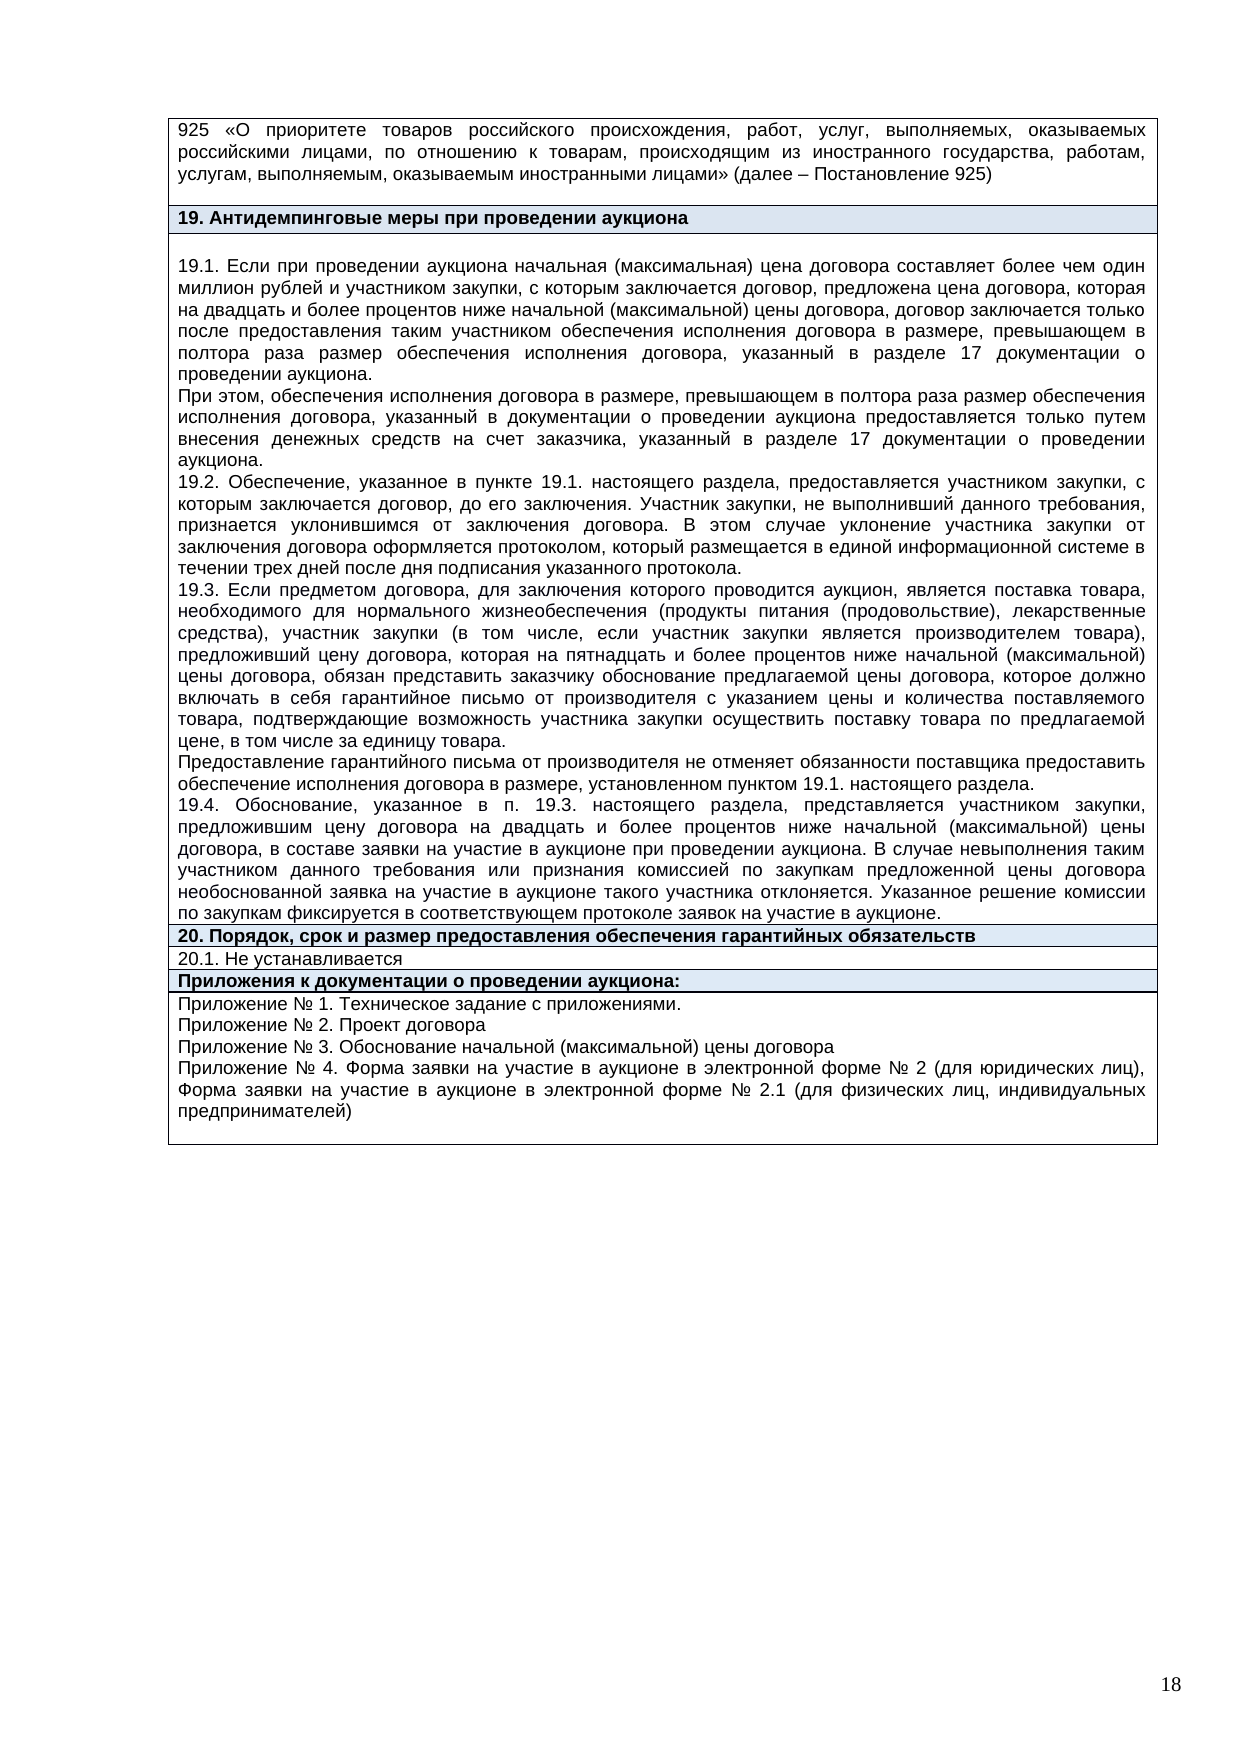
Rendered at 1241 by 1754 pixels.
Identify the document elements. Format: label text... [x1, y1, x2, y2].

table_cell Приложения к документации о проведении аукциона: [169, 970, 1157, 991]
table_cell 19. Антидемпинговые меры при проведении аукциона [169, 206, 1157, 233]
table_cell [169, 119, 1157, 205]
table_cell 19.1. Если при проведении аукциона начальная (максимальная) цена договора составляет более чем один миллион рублей и участником закупки, с которым заключается договор, предложена цена договора, которая на двадцать и более процентов ниже начальной (максимальной) цены договора, договор заключается только после предоставления таким участником обеспечения исполнения договора в размере, превышающем в полтора раза размер обеспечения исполнения договора, указанный в разделе 17 документации о проведении аукциона. При этом, обеспечения исполнения договора в размере, превышающем в полтора раза размер обеспечения исполнения договора, указанный в документации о проведении аукциона предоставляется только путем внесения денежных средств на счет заказчика, указанный в разделе 17 документации о проведении аукциона. 19.2. Обеспечение, указанное в пункте 19.1. настоящего раздела, предоставляется участником закупки, с которым заключается договор, до его заключения. Участник закупки, не выполнивший данного требования, признается уклонившимся от заключения договора. В этом случае уклонение участника закупки от заключения договора оформляется протоколом, который размещается в единой информационной системе в течении трех дней после дня подписания указанного протокола. 19.3. Если предметом договора, для заключения которого проводится аукцион, является поставка товара, необходимого для нормального жизнеобеспечения (продукты питания (продовольствие), лекарственные средства), участник закупки (в том числе, если участник закупки является производителем товара), предложивший цену договора, которая на пятнадцать и более процентов ниже начальной (максимальной) цены договора, обязан представить заказчику обоснование предлагаемой цены договора, которое должно включать в себя гарантийное письмо от производителя с указанием цены и количества поставляемого товара, подтверждающие возможность участника закупки осуществить поставку товара по предлагаемой цене, в том числе за единицу товара. Предоставление гарантийного письма от производителя не отменяет обязанности поставщика предоставить обеспечение исполнения договора в размере, установленном пунктом 19.1. настоящего раздела. 19.4. Обоснование, указанное в п. 19.3. настоящего раздела, представляется участником закупки, предложившим цену договора на двадцать и более процентов ниже начальной (максимальной) цены договора, в составе заявки на участие в аукционе при проведении аукциона. В случае невыполнения таким участником данного требования или признания комиссией по закупкам предложенной цены договора необоснованной заявка на участие в аукционе такого участника отклоняется. Указанное решение комиссии по закупкам фиксируется в соответствующем протоколе заявок на участие в аукционе. [169, 234, 1157, 924]
table_cell Приложение № 1. Техническое задание с приложениями. Приложение № 2. Проект договора Приложение № 3. Обоснование начальной (максимальной) цены договора Приложение № 4. Форма заявки на участие в аукционе в электронной форме № 2 (для юридических лиц), Форма заявки на участие в аукционе в электронной форме № 2.1 (для физических лиц, индивидуальных предпринимателей) [169, 993, 1157, 1143]
table_cell 20.1. Не устанавливается [169, 947, 1157, 969]
table_cell 20. Порядок, срок и размер предоставления обеспечения гарантийных обязательств [169, 925, 1157, 946]
